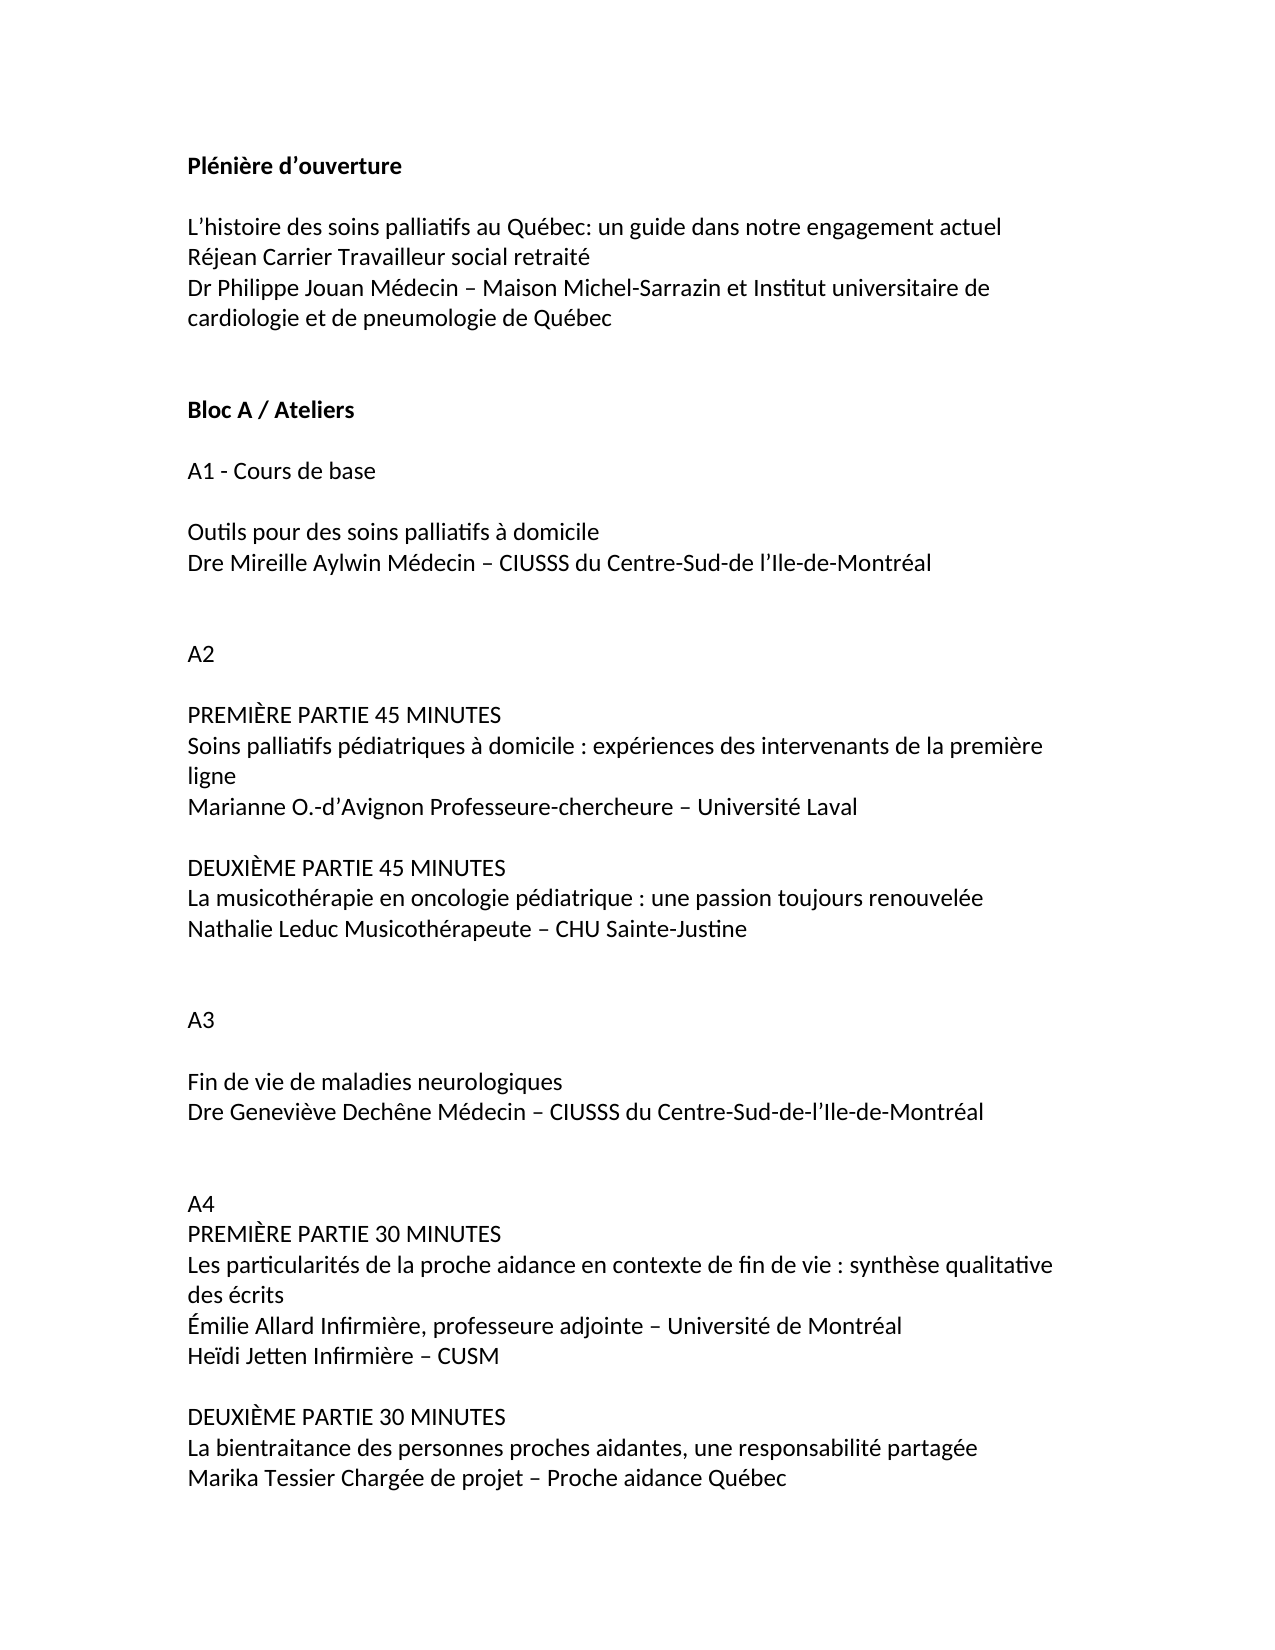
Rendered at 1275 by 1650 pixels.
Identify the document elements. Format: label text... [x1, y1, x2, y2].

text PREMIÈRE PARTIE 30 MINUTES [187, 1218, 1087, 1249]
text La musicothérapie en oncologie pédiatrique : une passion toujours renouvelée [187, 882, 1087, 913]
text Outils pour des soins palliatifs à domicile [187, 516, 1087, 547]
text Marika Tessier Chargée de projet – Proche aidance Québec [187, 1462, 1087, 1493]
text Émilie Allard Infirmière, professeure adjointe – Université de Montréal [187, 1310, 1087, 1340]
text La bientraitance des personnes proches aidantes, une responsabilité partagée [187, 1432, 1087, 1462]
text Soins palliatifs pédiatriques à domicile : expériences des intervenants de la première ligne [187, 730, 1087, 791]
text A2 [187, 638, 1087, 669]
text DEUXIÈME PARTIE 30 MINUTES [187, 1401, 1087, 1432]
text A4 [187, 1188, 1087, 1218]
text Dre Geneviève Dechêne Médecin – CIUSSS du Centre-Sud-de-l’Ile-de-Montréal [187, 1096, 1087, 1127]
text Réjean Carrier Travailleur social retraité [187, 242, 1087, 272]
text L’histoire des soins palliatifs au Québec: un guide dans notre engagement actuel [187, 211, 1087, 242]
text Heïdi Jetten Infirmière – CUSM [187, 1340, 1087, 1371]
text Nathalie Leduc Musicothérapeute – CHU Sainte-Justine [187, 913, 1087, 943]
text Dr Philippe Jouan Médecin – Maison Michel-Sarrazin et Institut universitaire de cardiologie et de pneumologie de Québec [187, 272, 1087, 333]
text Fin de vie de maladies neurologiques [187, 1066, 1087, 1096]
text A3 [187, 1004, 1087, 1035]
text Bloc A / Ateliers [187, 394, 1087, 425]
text Plénière d’ouverture [187, 150, 1087, 181]
text A1 - Cours de base [187, 455, 1087, 486]
text Dre Mireille Aylwin Médecin – CIUSSS du Centre-Sud-de l’Ile-de-Montréal [187, 547, 1087, 577]
text Marianne O.-d’Avignon Professeure-chercheure – Université Laval [187, 791, 1087, 821]
text Les particularités de la proche aidance en contexte de fin de vie : synthèse qualitative des écrits [187, 1249, 1087, 1310]
text DEUXIÈME PARTIE 45 MINUTES [187, 852, 1087, 882]
text PREMIÈRE PARTIE 45 MINUTES [187, 699, 1087, 730]
